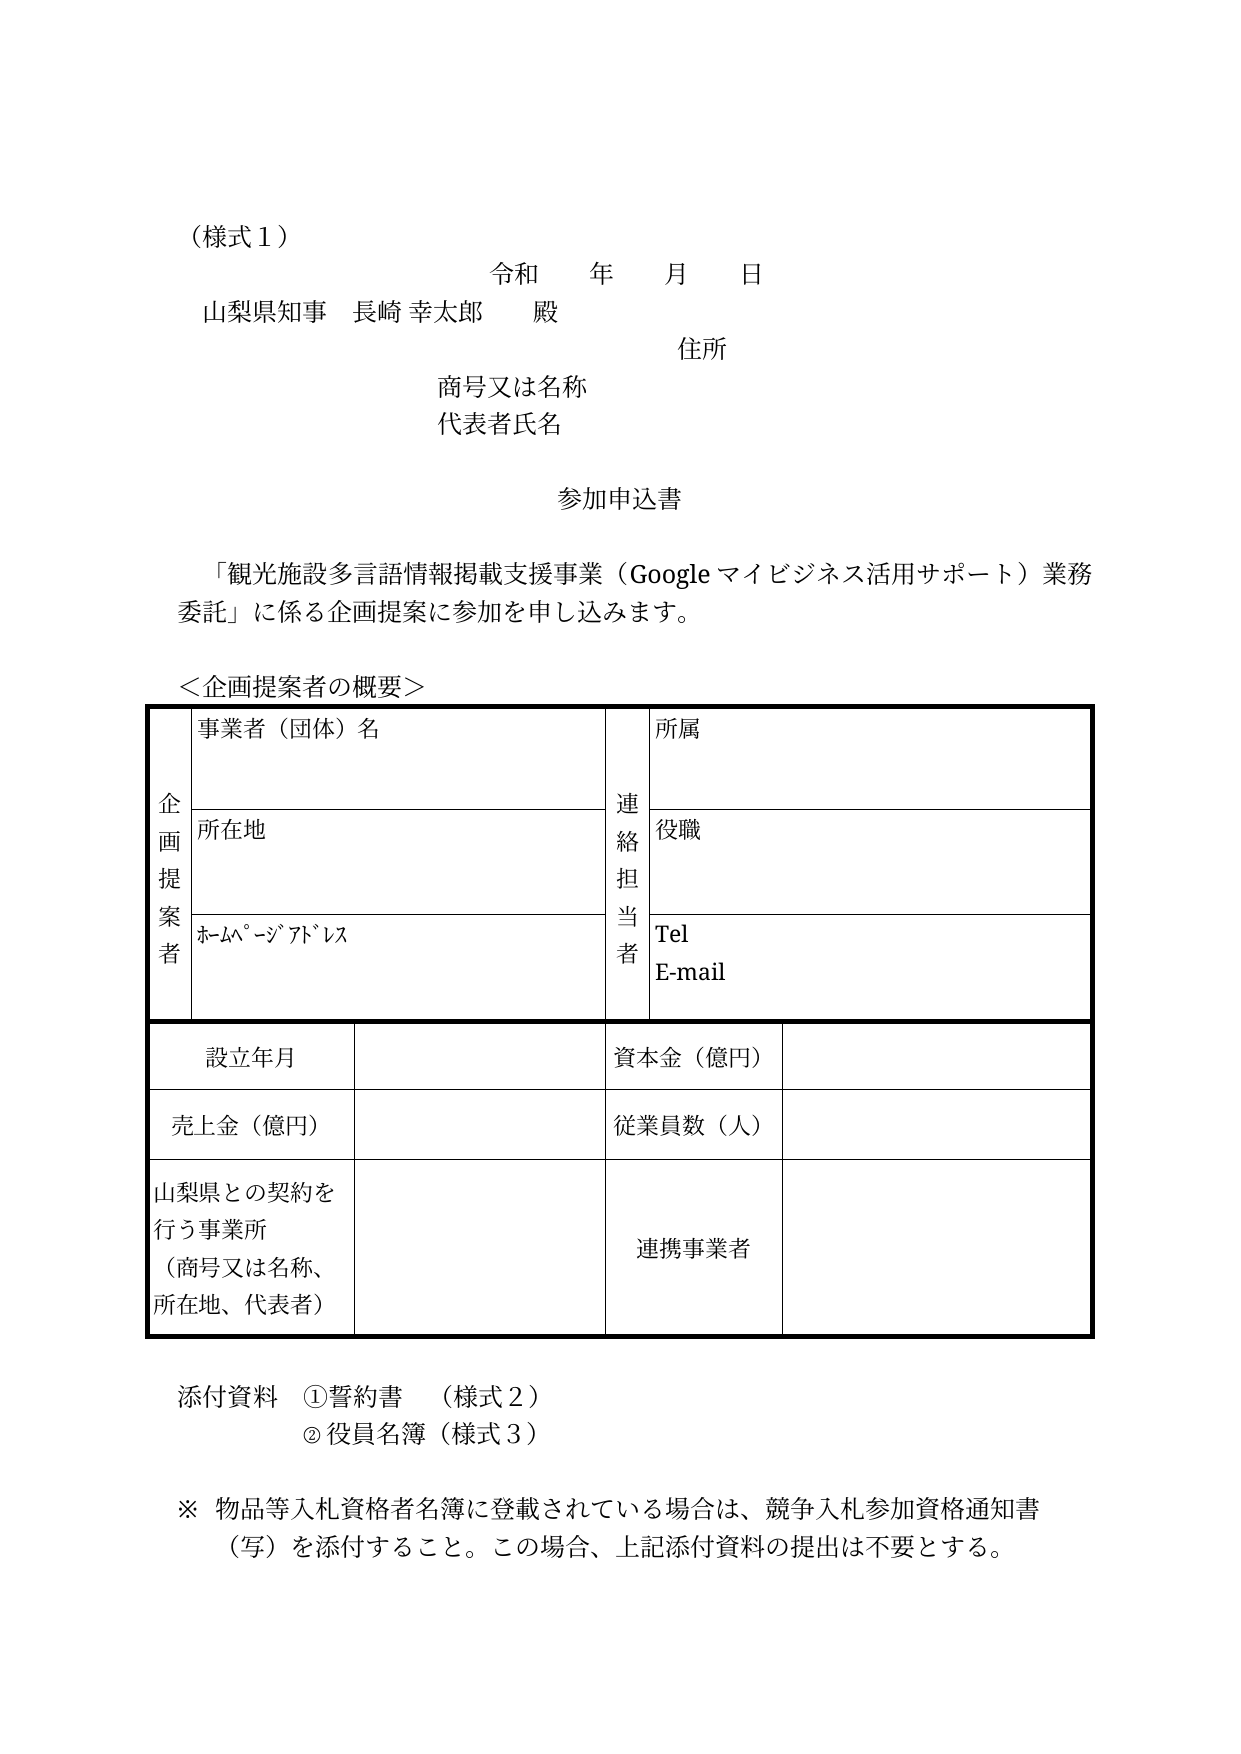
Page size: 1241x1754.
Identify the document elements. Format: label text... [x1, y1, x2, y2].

table_cell 従業員数（人） [606, 1090, 782, 1159]
table_cell 役職 [650, 810, 1090, 914]
table_cell 資本金（億円） [606, 1024, 782, 1089]
table_cell 売上金（億円） [150, 1090, 354, 1159]
text ＜企画提案者の概要＞ [177, 667, 1063, 704]
table_header 所属 [650, 709, 1090, 809]
text 「観光施設多言語情報掲載支援事業（Googleマイビジネス活用サポート）業務委託」に係る企画提案に参加を申し込みます。 [177, 554, 1092, 629]
text 代表者氏名 [177, 404, 1063, 442]
text 商号又は名称 [177, 367, 1063, 404]
text 山梨県知事 長崎 幸太郎 殿 [177, 292, 1063, 329]
text 添付資料 ①誓約書 （様式２） [177, 1376, 1063, 1414]
table_header 事業者（団体）名 [192, 709, 605, 809]
table_header 連絡担当者 [606, 709, 649, 1019]
text 令和 年 月 日 [177, 254, 1063, 292]
table_cell 設立年月 [150, 1024, 354, 1089]
text ②役員名簿（様式３） [177, 1414, 1063, 1451]
list 物品等入札資格者名簿に登載されている場合は、競争入札参加資格通知書（写）を添付すること。この場合、上記添付資料の提出は不要とする。 [177, 1489, 1063, 1564]
table_cell Tel E-mail [650, 915, 1090, 1019]
table_cell 山梨県との契約を行う事業所 （商号又は名称、所在地、代表者） [150, 1160, 354, 1334]
table_cell 連携事業者 [606, 1160, 782, 1334]
text （様式１） [177, 217, 1063, 254]
table_cell [783, 1024, 1090, 1089]
table_cell [355, 1024, 605, 1089]
table_cell [355, 1160, 605, 1334]
table_cell 所在地 [192, 810, 605, 914]
text 住所 [177, 329, 1063, 367]
table_header 企画提案者 [150, 709, 191, 1019]
table_cell ﾎｰﾑﾍﾟｰｼﾞｱﾄﾞﾚｽ [192, 915, 605, 1019]
table_cell [355, 1090, 605, 1159]
table_cell [783, 1160, 1090, 1334]
table_cell [783, 1090, 1090, 1159]
text 参加申込書 [177, 479, 1063, 517]
